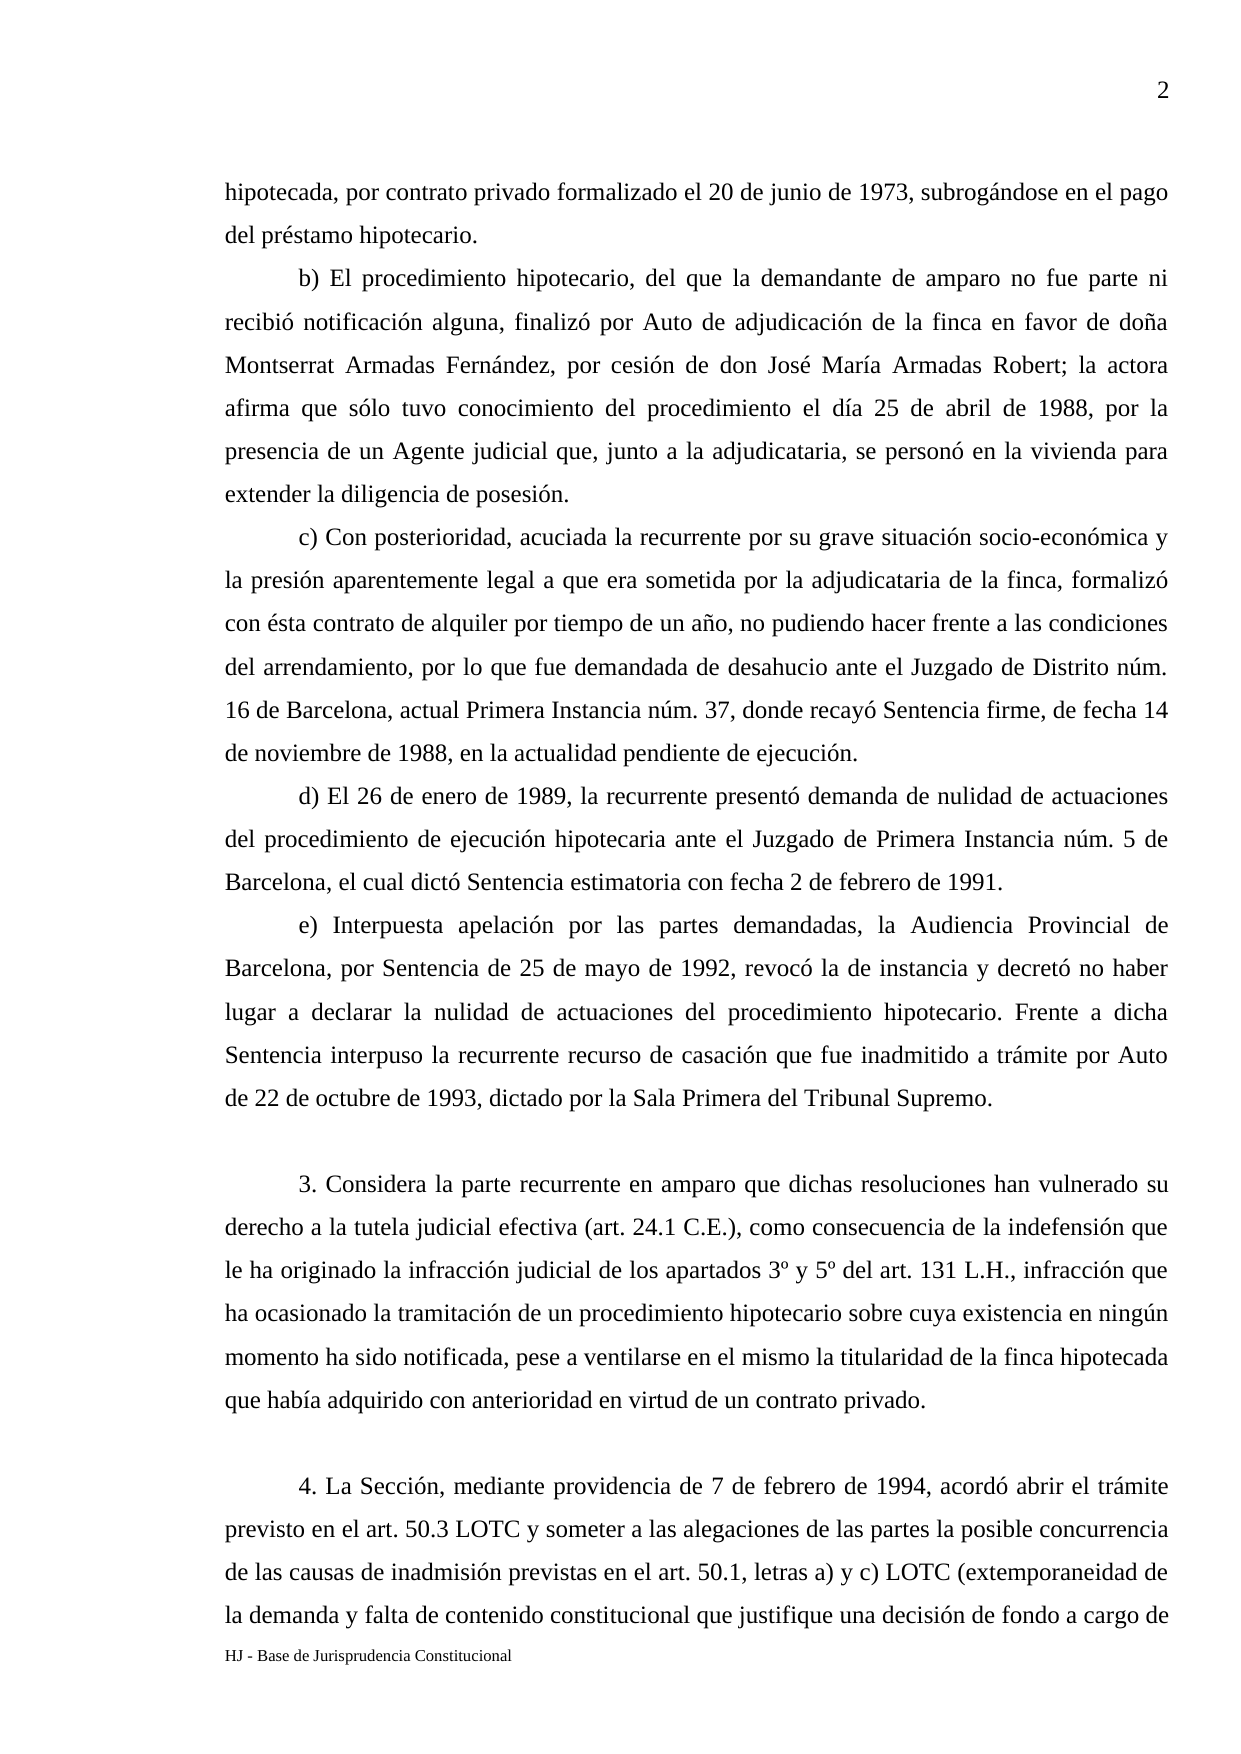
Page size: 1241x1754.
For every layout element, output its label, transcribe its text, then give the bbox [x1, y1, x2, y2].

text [224, 1471, 1169, 1629]
text d) El 26 de enero de 1989, la recurrente presentó demanda de nulidad de actuaciones del procedimiento de ejecución hipotecaria ante el Juzgado de Primera Instancia núm. 5 de Barcelona, el cual dictó Sentencia estimatoria con fecha 2 de febrero de 1991. [224, 781, 1169, 896]
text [224, 177, 1169, 249]
text c) Con posterioridad, acuciada la recurrente por su grave situación socio-económica y la presión aparentemente legal a que era sometida por la adjudicataria de la finca, formalizó con ésta contrato de alquiler por tiempo de un año, no pudiendo hacer frente a las condiciones del arrendamiento, por lo que fue demandada de desahucio ante el Juzgado de Distrito núm. 16 de Barcelona, actual Primera Instancia núm. 37, donde recayó Sentencia firme, de fecha 14 de noviembre de 1988, en la actualidad pendiente de ejecución. [224, 522, 1169, 767]
text 3. Considera la parte recurrente en amparo que dichas resoluciones han vulnerado su derecho a la tutela judicial efectiva (art. 24.1 C.E.), como consecuencia de la indefensión que le ha originado la infracción judicial de los apartados 3º y 5º del art. 131 L.H., infracción que ha ocasionado la tramitación de un procedimiento hipotecario sobre cuya existencia en ningún momento ha sido notificada, pese a ventilarse en el mismo la titularidad de la finca hipotecada que había adquirido con anterioridad en virtud de un contrato privado. [224, 1169, 1169, 1413]
text e) Interpuesta apelación por las partes demandadas, la Audiencia Provincial de Barcelona, por Sentencia de 25 de mayo de 1992, revocó la de instancia y decretó no haber lugar a declarar la nulidad de actuaciones del procedimiento hipotecario. Frente a dicha Sentencia interpuso la recurrente recurso de casación que fue inadmitido a trámite por Auto de 22 de octubre de 1993, dictado por la Sala Primera del Tribunal Supremo. [224, 910, 1169, 1112]
text b) El procedimiento hipotecario, del que la demandante de amparo no fue parte ni recibió notificación alguna, finalizó por Auto de adjudicación de la finca en favor de doña Montserrat Armadas Fernández, por cesión de don José María Armadas Robert; la actora afirma que sólo tuvo conocimiento del procedimiento el día 25 de abril de 1988, por la presencia de un Agente judicial que, junto a la adjudicataria, se personó en la vivienda para extender la diligencia de posesión. [224, 263, 1169, 508]
